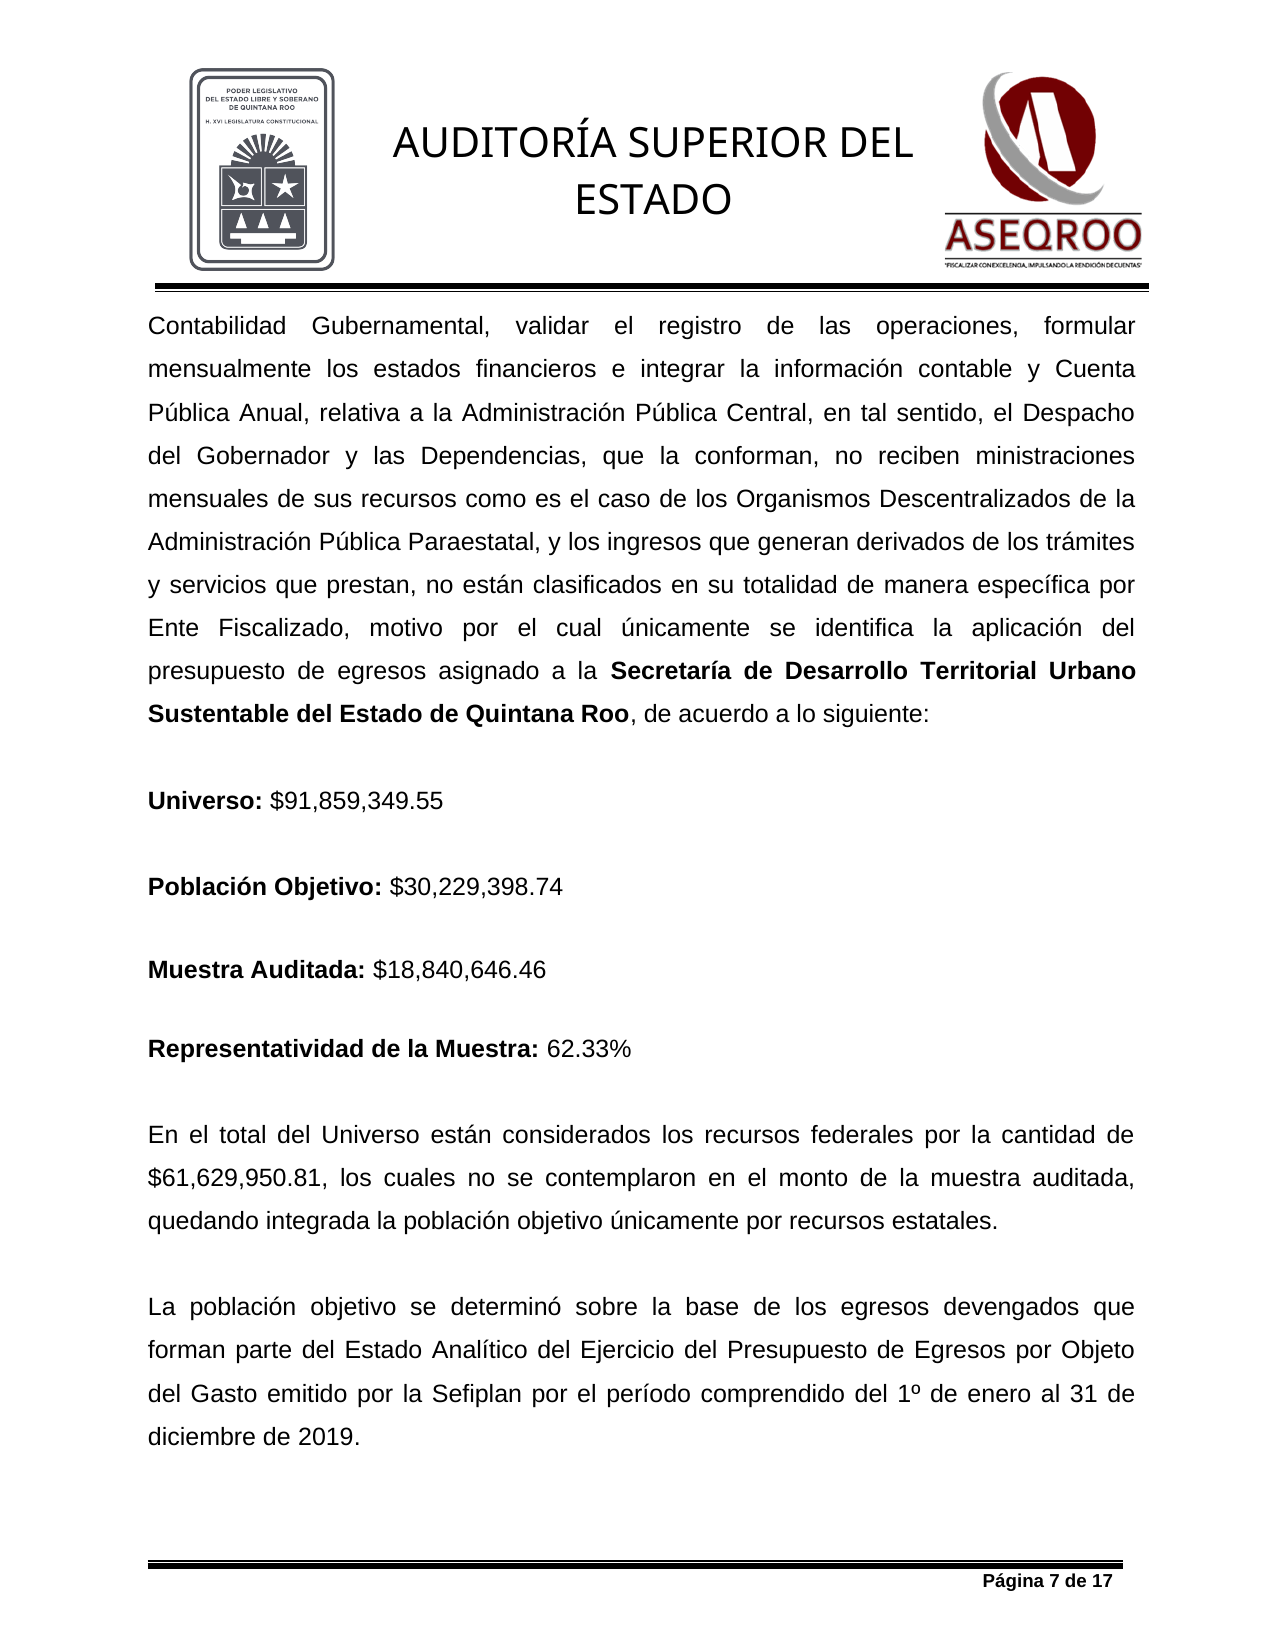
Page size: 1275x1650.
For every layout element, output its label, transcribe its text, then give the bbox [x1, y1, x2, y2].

text Muestra Auditada: $18,840,646.46 [148, 954, 1137, 983]
picture [189, 68, 335, 271]
text Población Objetivo: $30,229,398.74 [148, 872, 1137, 901]
text Universo: $91,859,349.55 [148, 786, 1137, 814]
text En el total del Universo están considerados los recursos federales por la cantidad de $61,629,950.81, los cuales no se contemplaron en el monto de la muestra auditada, quedando integrada la población objetivo únicamente por recursos estatales. [148, 1120, 1137, 1235]
text Representatividad de la Muestra: 62.33% [148, 1034, 1137, 1062]
picture [944, 72, 1142, 268]
text La población objetivo se determinó sobre la base de los egresos devengados que forman parte del Estado Analítico del Ejercicio del Presupuesto de Egresos por Objeto del Gasto emitido por la Sefiplan por el período comprendido del 1º de enero al 31 de diciembre de 2019. [148, 1292, 1137, 1451]
